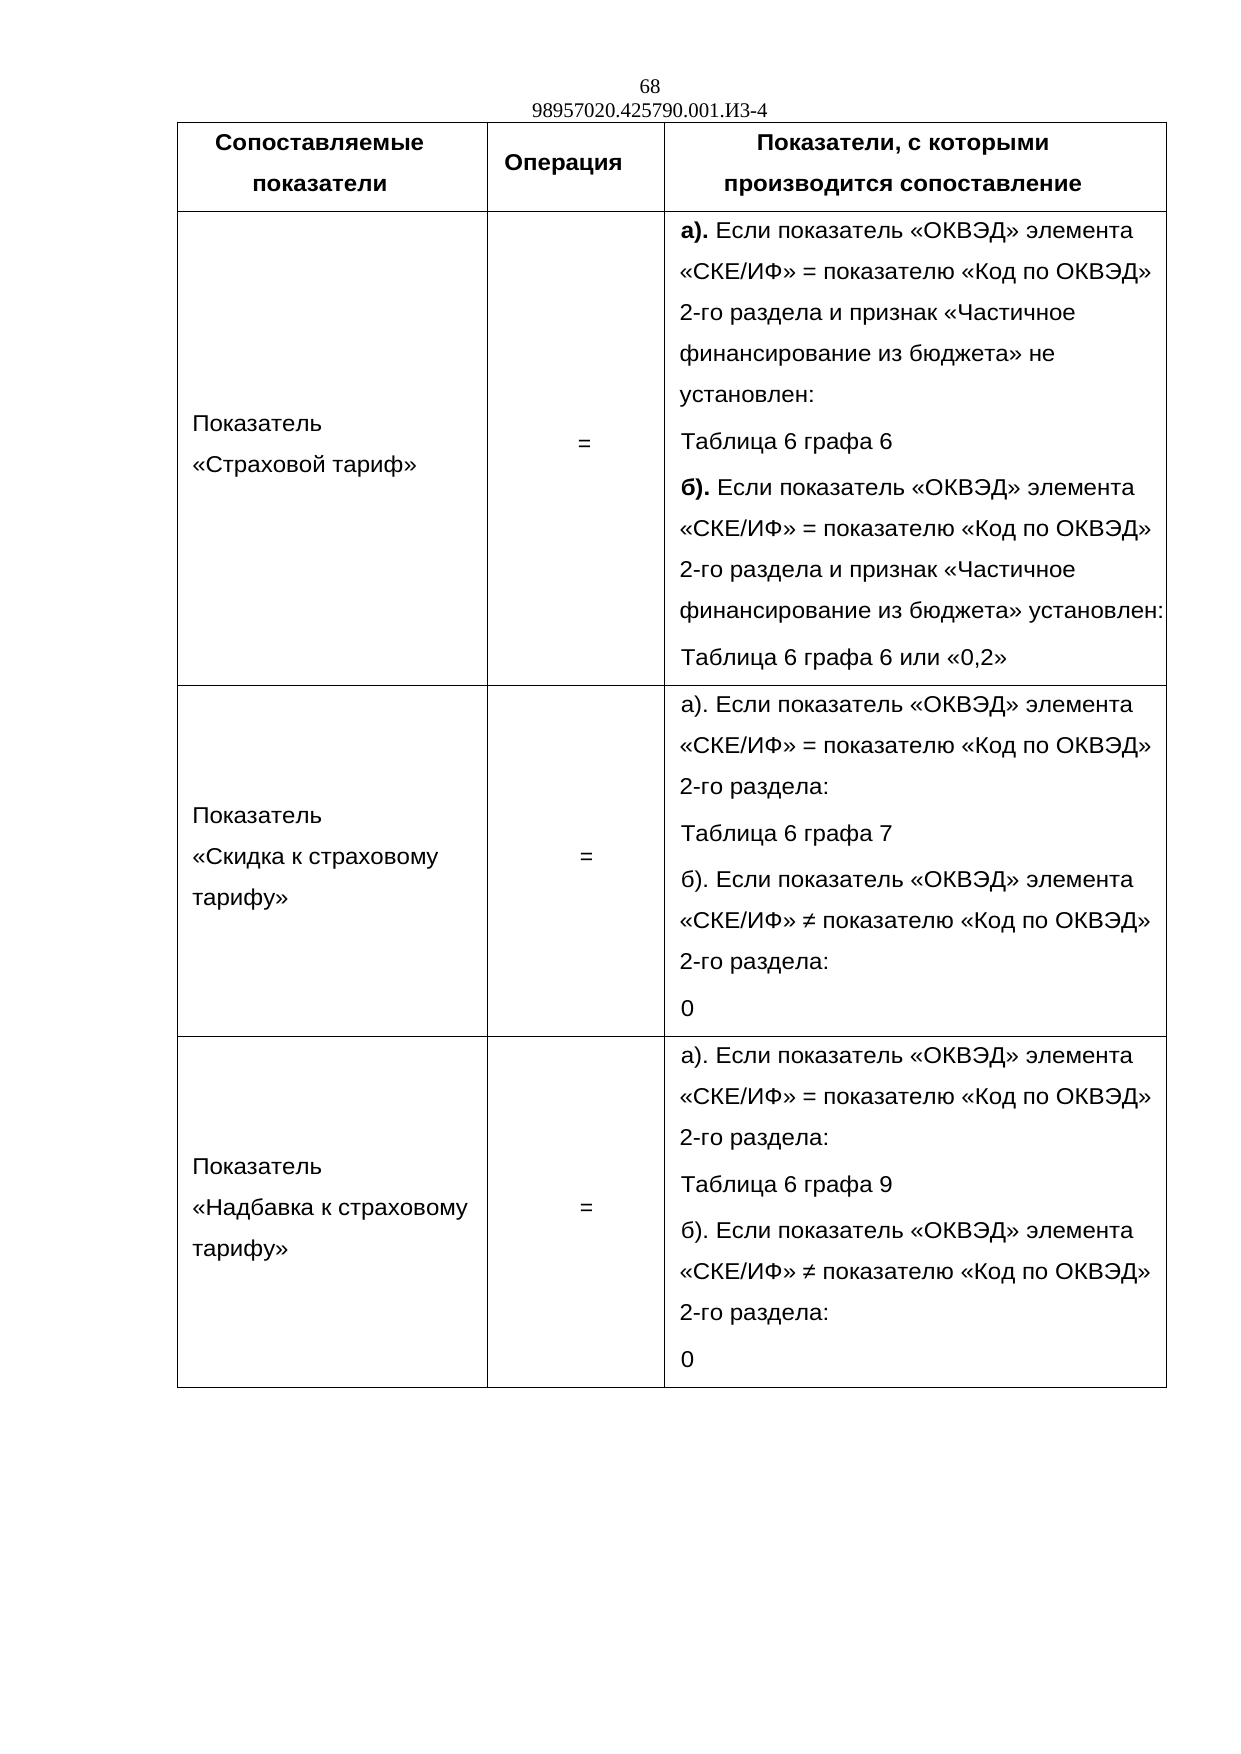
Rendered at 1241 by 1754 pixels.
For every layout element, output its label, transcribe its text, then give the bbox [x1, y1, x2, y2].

table_cell = [488, 686, 664, 1036]
table_cell Показатель «Скидка к страховому тарифу» [178, 686, 487, 1036]
table_cell а). Если показатель «ОКВЭД» элемента «СКЕ/ИФ» = показателю «Код по ОКВЭД» 2-го раздела: Таблица 6 графа 7 б). Если показатель «ОКВЭД» элемента «СКЕ/ИФ» ≠ показателю «Код по ОКВЭД» 2-го раздела: 0 [665, 686, 1166, 1036]
table_cell Показатель «Надбавка к страховому тарифу» [178, 1037, 487, 1387]
table_cell а). Если показатель «ОКВЭД» элемента «СКЕ/ИФ» = показателю «Код по ОКВЭД» 2-го раздела: Таблица 6 графа 9 б). Если показатель «ОКВЭД» элемента «СКЕ/ИФ» ≠ показателю «Код по ОКВЭД» 2-го раздела: 0 [665, 1037, 1166, 1387]
table_header Показатели, с которыми производится сопоставление [665, 123, 1166, 211]
table_cell а). Если показатель «ОКВЭД» элемента «СКЕ/ИФ» = показателю «Код по ОКВЭД» 2-го раздела и признак «Частичное финансирование из бюджета» не установлен: Таблица 6 графа 6 б). Если показатель «ОКВЭД» элемента «СКЕ/ИФ» = показателю «Код по ОКВЭД» 2-го раздела и признак «Частичное финансирование из бюджета» установлен: Таблица 6 графа 6 или «0,2» [665, 212, 1166, 685]
table_cell Показатель «Страховой тариф» [178, 212, 487, 685]
table_header Операция [488, 123, 664, 211]
table_header Сопоставляемые показатели [178, 123, 487, 211]
table_cell = [488, 212, 664, 685]
table_cell = [488, 1037, 664, 1387]
